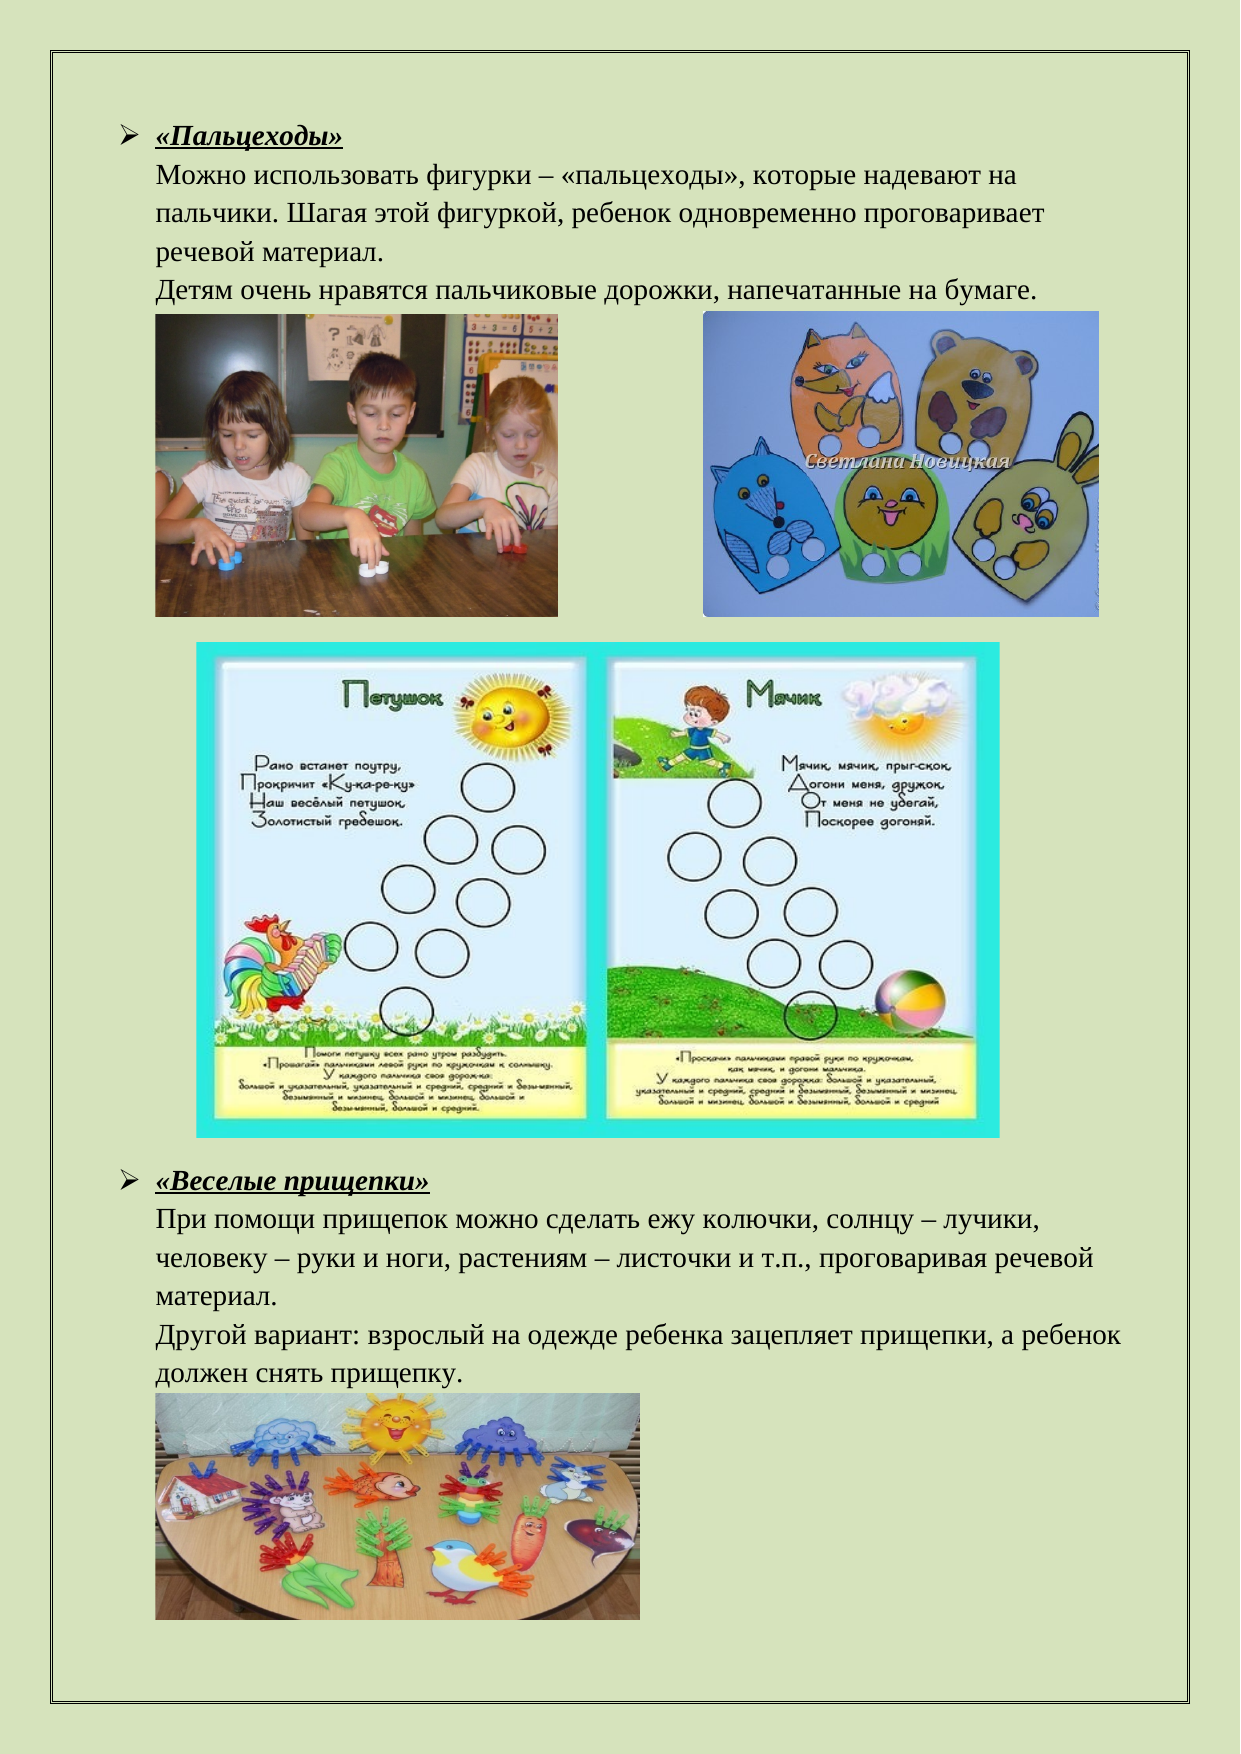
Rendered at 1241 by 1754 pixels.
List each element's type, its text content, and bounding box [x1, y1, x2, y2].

list Детям очень нравятся пальчиковые дорожки, напечатанные на бумаге. [155, 272, 1122, 306]
picture [155, 314, 558, 617]
picture [196, 642, 1000, 1138]
list «Пальцеходы» [118, 118, 1122, 152]
picture [703, 311, 1099, 617]
picture [155, 1393, 640, 1620]
list Можно использовать фигурки – «пальцеходы», которые надевают на пальчики. Шагая этой фигуркой, ребенок одновременно проговаривает речевой материал. [155, 157, 1122, 267]
list «Веселые прищепки» [118, 1163, 1122, 1196]
list При помощи прищепок можно сделать ежу колючки, солнцу – лучики, человеку – руки и ноги, растениям – листочки и т.п., проговаривая речевой материал. [155, 1201, 1122, 1312]
